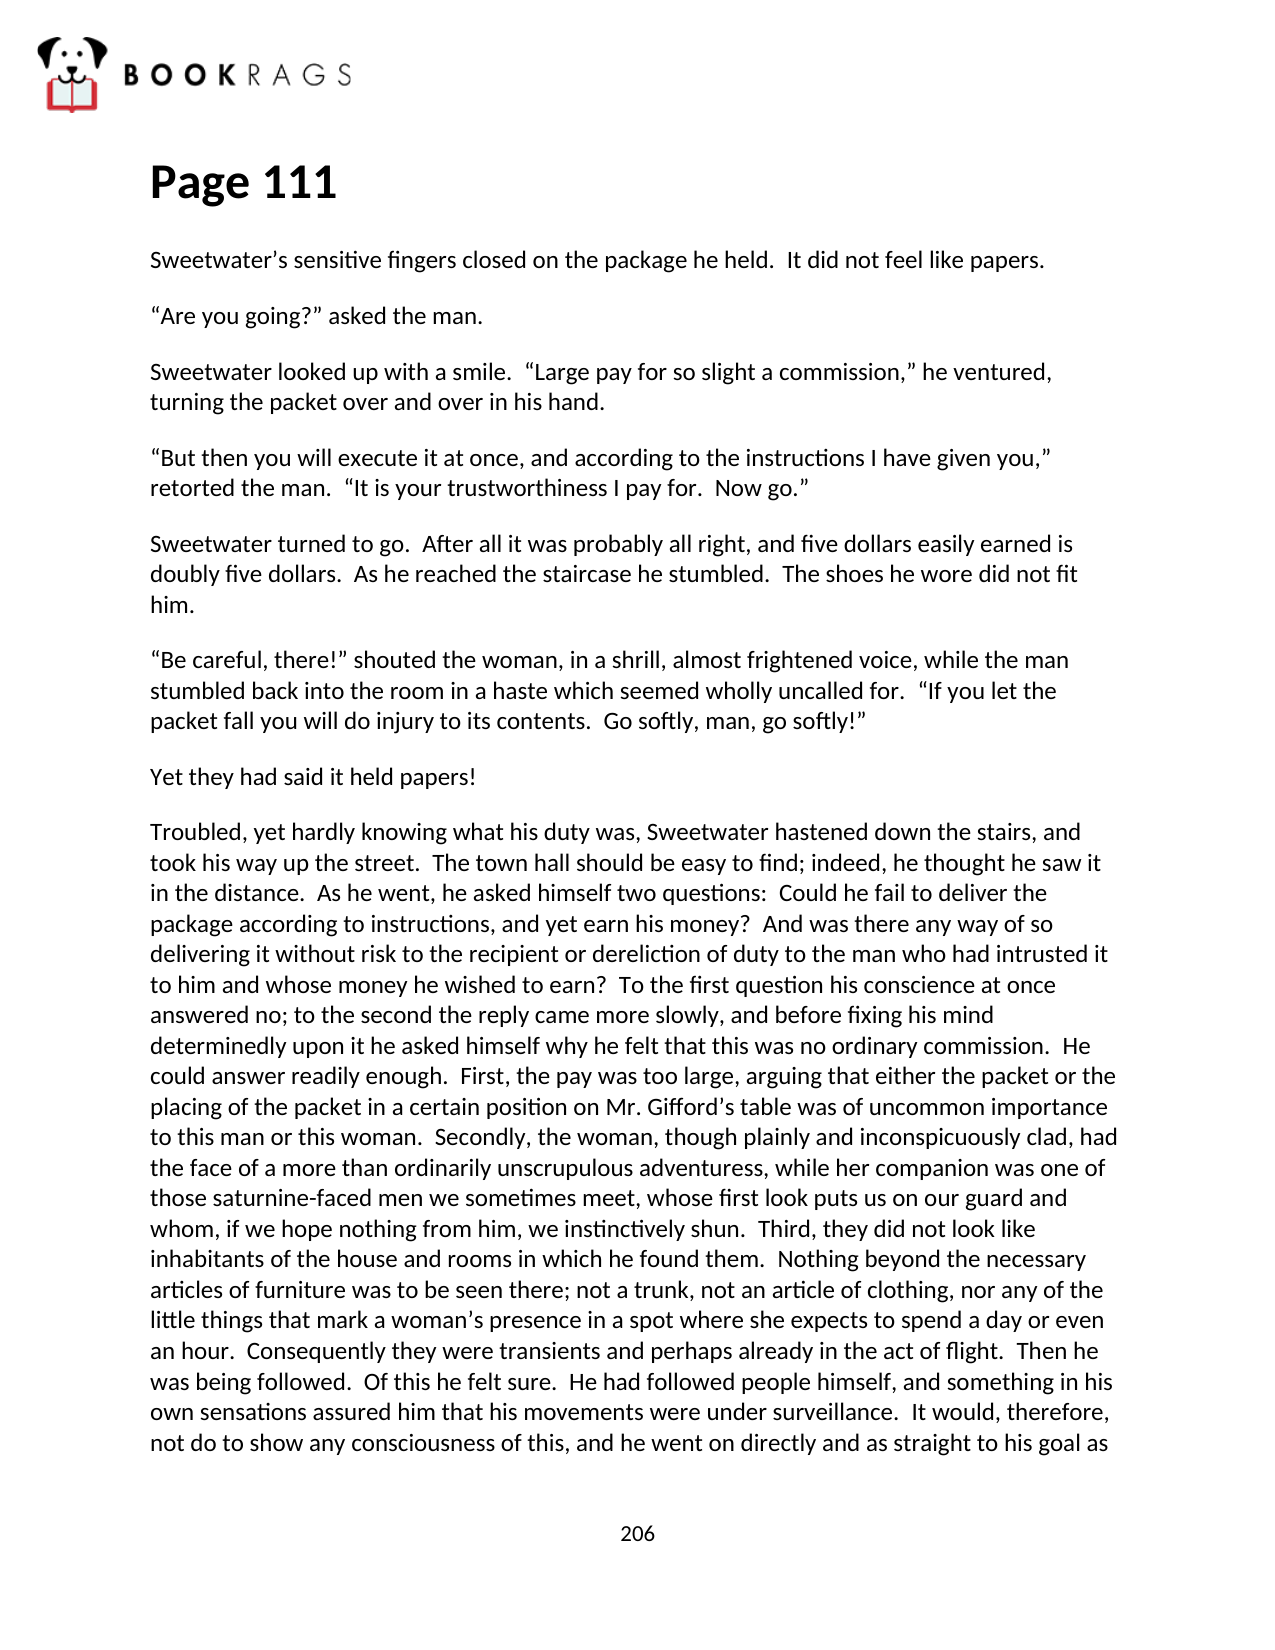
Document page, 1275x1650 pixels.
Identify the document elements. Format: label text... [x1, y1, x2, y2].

picture [37, 37, 351, 113]
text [150, 816, 1125, 1457]
text Page 111 [150, 150, 1125, 211]
text Sweetwater’s sensitive fingers closed on the package he held. It did not feel like papers. [150, 244, 1125, 275]
text “Are you going?” asked the man. [150, 300, 1125, 331]
text “But then you will execute it at once, and according to the instructions I have given you,” retorted the man. “It is your trustworthiness I pay for. Now go.” [150, 442, 1125, 503]
text Sweetwater looked up with a smile. “Large pay for so slight a commission,” he ventured, turning the packet over and over in his hand. [150, 356, 1125, 417]
text “Be careful, there!” shouted the woman, in a shrill, almost frightened voice, while the man stumbled back into the room in a haste which seemed wholly uncalled for. “If you let the packet fall you will do injury to its contents. Go softly, man, go softly!” [150, 644, 1125, 736]
text Sweetwater turned to go. After all it was probably all right, and five dollars easily earned is doubly five dollars. As he reached the staircase he stumbled. The shoes he wore did not fit him. [150, 528, 1125, 619]
text Yet they had said it held papers! [150, 761, 1125, 791]
